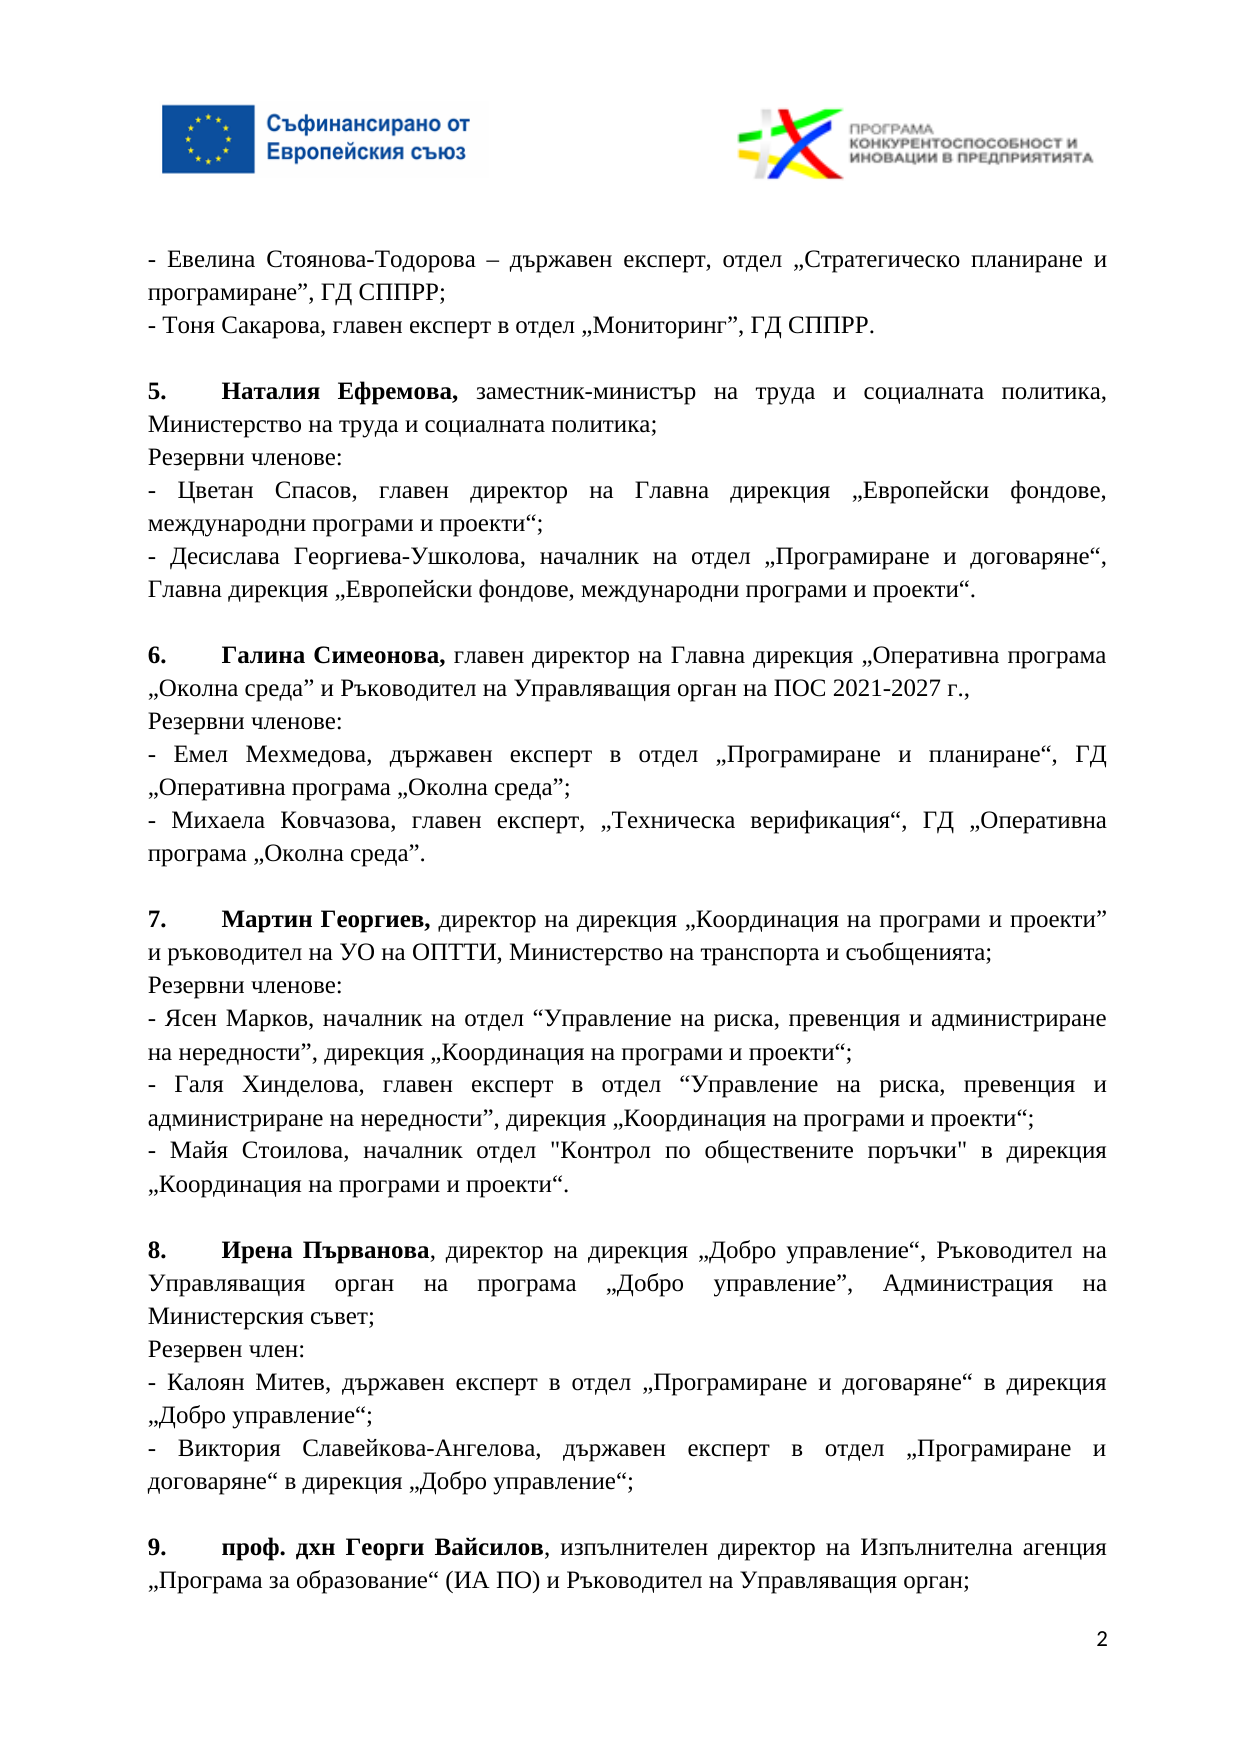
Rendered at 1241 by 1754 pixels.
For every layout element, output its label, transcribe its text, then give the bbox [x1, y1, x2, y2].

list Галина Симеонова, главен директор на Главна дирекция „Оперативна програма „Околна среда” и Ръководител на Управляващия орган на ПОС 2021-2027 г., [148, 640, 1107, 702]
picture [158, 101, 489, 178]
text Резервни членове: [148, 971, 1107, 999]
text - Десислава Георгиева-Ушколова, началник на отдел „Програмиране и договаряне“, Главна дирекция „Европейски фондове, международни програми и проекти“. [148, 541, 1107, 603]
text - Евелина Стоянова-Тодорова – държавен експерт, отдел „Стратегическо планиране и програмиране”, ГД СППРР; [148, 244, 1107, 306]
text Резервни членове: [148, 442, 1107, 471]
text - Михаела Ковчазова, главен експерт, „Техническа верификация“, ГД „Оперативна програма „Околна среда”. [148, 805, 1107, 867]
text - Майя Стоилова, началник отдел "Контрол по обществените поръчки" в дирекция „Координация на програми и проекти“. [148, 1136, 1107, 1197]
text - Виктория Славейкова-Ангелова, държавен експерт в отдел „Програмиране и договаряне“ в дирекция „Добро управление“; [148, 1433, 1107, 1494]
text - Ясен Марков, началник на отдел “Управление на риска, превенция и администриране на нередности”, дирекция „Координация на програми и проекти“; [148, 1003, 1107, 1065]
text Резервен член: [148, 1334, 1107, 1362]
list - Цветан Спасов, главен директор на Главна дирекция „Европейски фондове, международни програми и проекти“; [148, 475, 1107, 537]
text - Емел Мехмедова, държавен експерт в отдел „Програмиране и планиране“, ГД „Оперативна програма „Околна среда”; [148, 739, 1107, 801]
text - Галя Хинделова, главен експерт в отдел “Управление на риска, превенция и администриране на нередности”, дирекция „Координация на програми и проекти“; [148, 1069, 1107, 1131]
text Резервни членове: [148, 706, 1107, 735]
list проф. дхн Георги Вайсилов, изпълнителен директор на Изпълнителна агенция „Програма за образование“ (ИА ПО) и Ръководител на Управляващия орган; [148, 1532, 1107, 1594]
list Ирена Първанова, директор на дирекция „Добро управление“, Ръководител на Управляващия орган на програма „Добро управление”, Администрация на Министерския съвет; [148, 1235, 1107, 1329]
text - Калоян Митев, държавен експерт в отдел „Програмиране и договаряне“ в дирекция „Добро управление“; [148, 1367, 1107, 1428]
picture [736, 101, 1097, 188]
list Мартин Георгиев, директор на дирекция „Координация на програми и проекти” и ръководител на УО на ОПТТИ, Министерство на транспорта и съобщенията; [148, 904, 1107, 966]
text - Тоня Сакарова, главен експерт в отдел „Мониторинг”, ГД СППРР. [148, 310, 1107, 339]
list Наталия Ефремова, заместник-министър на труда и социалната политика, Министерство на труда и социалната политика; [148, 376, 1107, 438]
